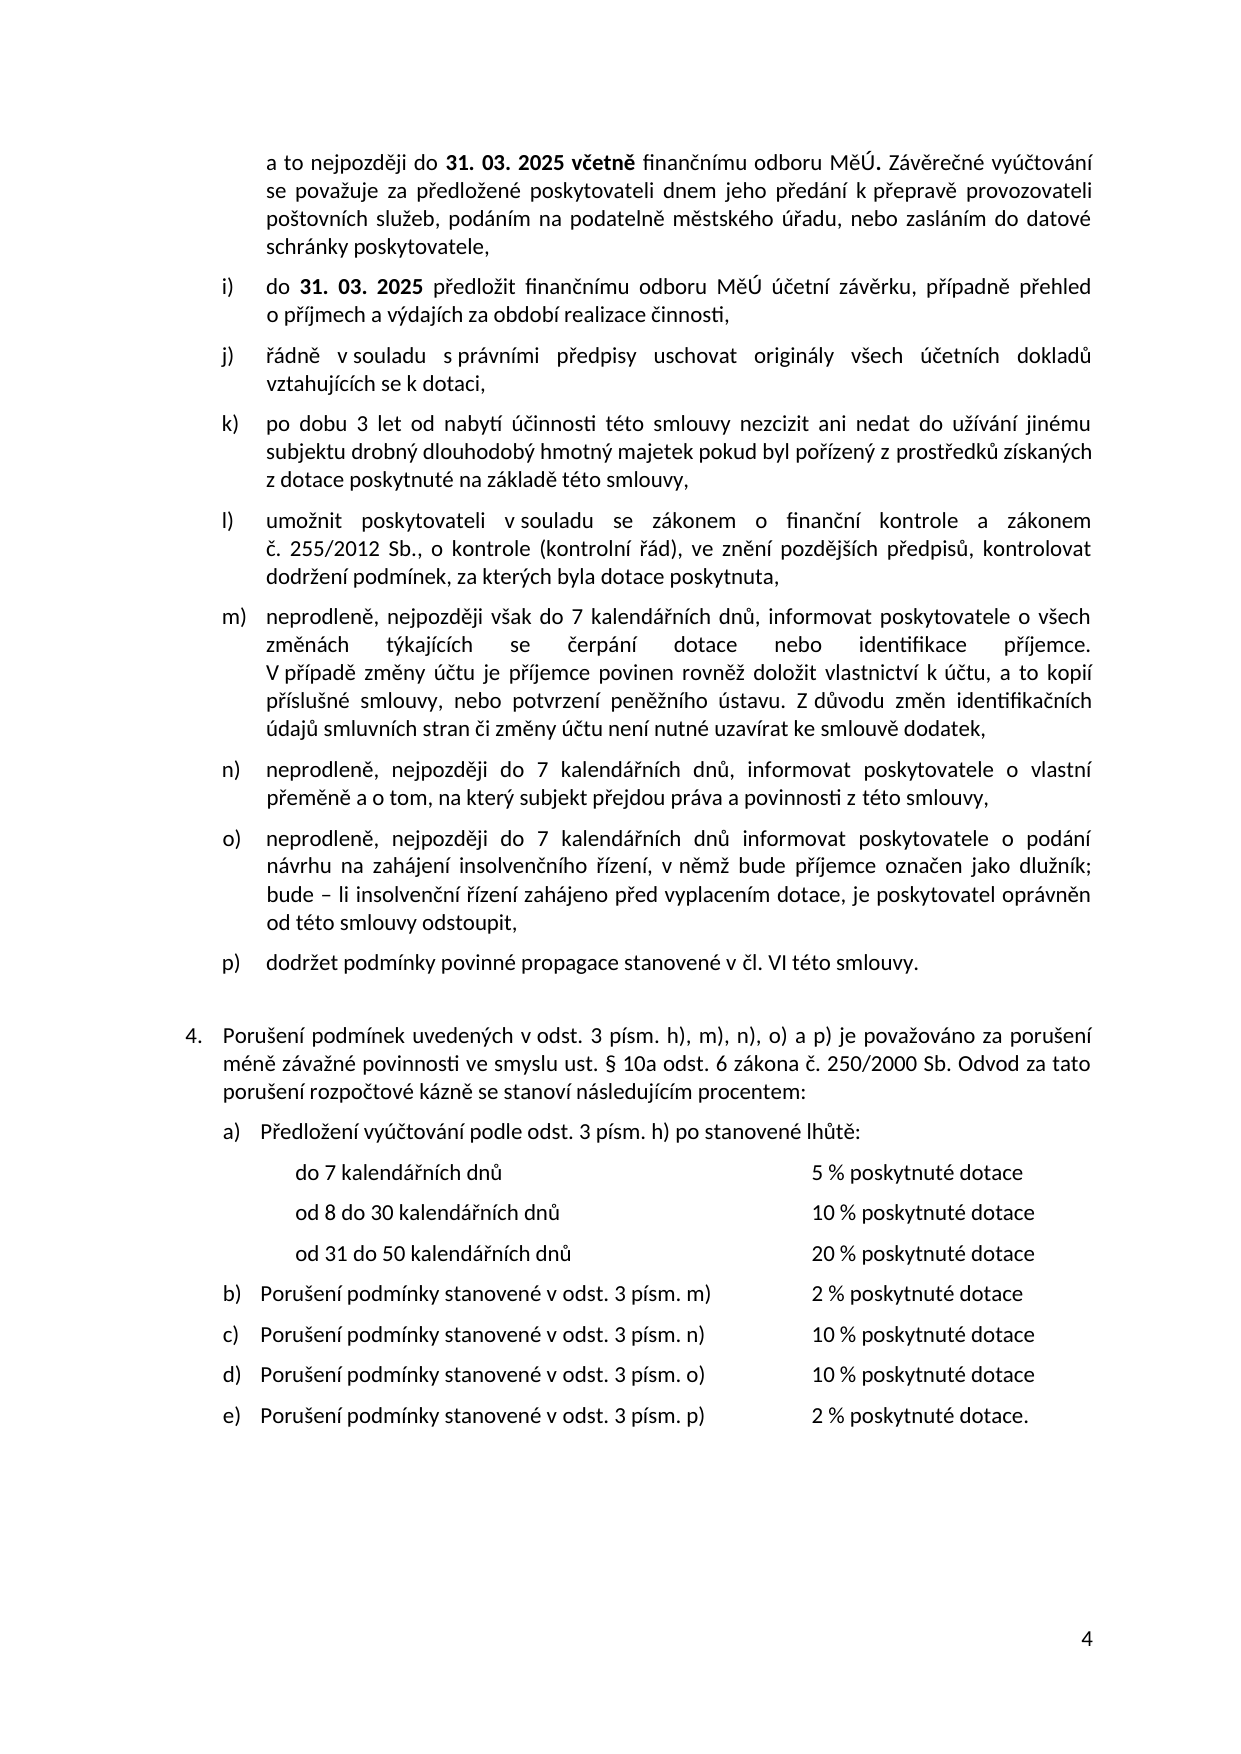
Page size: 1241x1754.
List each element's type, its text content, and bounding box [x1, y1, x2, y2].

list po dobu 3 let od nabytí účinnosti této smlouvy nezcizit ani nedat do užívání jinému subjektu drobný dlouhodobý hmotný majetek pokud byl pořízený z prostředků získaných z dotace poskytnuté na základě této smlouvy, [222, 409, 1092, 493]
list neprodleně, nejpozději do 7 kalendářních dnů, informovat poskytovatele o vlastní přeměně a o tom, na který subjekt přejdou práva a povinnosti z této smlouvy, [222, 755, 1092, 811]
text od 31 do 50 kalendářních dnů 20 % poskytnuté dotace [223, 1239, 1092, 1267]
list Porušení podmínky stanovené v odst. 3 písm. o) 10 % poskytnuté dotace [223, 1361, 1092, 1389]
list dodržet podmínky povinné propagace stanovené v čl. VI této smlouvy. [222, 948, 1092, 976]
list neprodleně, nejpozději však do 7 kalendářních dnů, informovat poskytovatele o všech změnách týkajících se čerpání dotace nebo identifikace příjemce. V případě změny účtu je příjemce povinen rovněž doložit vlastnictví k účtu, a to kopií příslušné smlouvy, nebo potvrzení peněžního ústavu. Z důvodu změn identifikačních údajů smluvních stran či změny účtu není nutné uzavírat ke smlouvě dodatek, [222, 602, 1092, 743]
list do 31. 03. 2025 předložit finančnímu odboru MěÚ účetní závěrku, případně přehled o příjmech a výdajích za období realizace činnosti, [222, 272, 1092, 328]
list Porušení podmínky stanovené v odst. 3 písm. p) 2 % poskytnuté dotace. [223, 1401, 1092, 1429]
text a to nejpozději do 31. 03. 2025 včetně finančnímu odboru MěÚ. Závěrečné vyúčtování se považuje za předložené poskytovateli dnem jeho předání k přepravě provozovateli poštovních služeb, podáním na podatelně městského úřadu, nebo zasláním do datové schránky poskytovatele, [266, 148, 1092, 260]
text od 8 do 30 kalendářních dnů 10 % poskytnuté dotace [223, 1198, 1092, 1227]
list Předložení vyúčtování podle odst. 3 písm. h) po stanovené lhůtě: [223, 1117, 1092, 1146]
text do 7 kalendářních dnů 5 % poskytnuté dotace [223, 1158, 1092, 1186]
list Porušení podmínky stanovené v odst. 3 písm. n) 10 % poskytnuté dotace [223, 1320, 1092, 1348]
list Porušení podmínek uvedených v odst. 3 písm. h), m), n), o) a p) je považováno za porušení méně závažné povinnosti ve smyslu ust. § 10a odst. 6 zákona č. 250/2000 Sb. Odvod za tato porušení rozpočtové kázně se stanoví následujícím procentem: [185, 1021, 1092, 1105]
list Porušení podmínky stanovené v odst. 3 písm. m) 2 % poskytnuté dotace [223, 1279, 1092, 1308]
list neprodleně, nejpozději do 7 kalendářních dnů informovat poskytovatele o podání návrhu na zahájení insolvenčního řízení, v němž bude příjemce označen jako dlužník; bude – li insolvenční řízení zahájeno před vyplacením dotace, je poskytovatel oprávněn od této smlouvy odstoupit, [222, 824, 1092, 936]
list řádně v souladu s právními předpisy uschovat originály všech účetních dokladů vztahujících se k dotaci, [222, 341, 1092, 397]
list umožnit poskytovateli v souladu se zákonem o finanční kontrole a zákonem č. 255/2012 Sb., o kontrole (kontrolní řád), ve znění pozdějších předpisů, kontrolovat dodržení podmínek, za kterých byla dotace poskytnuta, [222, 506, 1092, 590]
